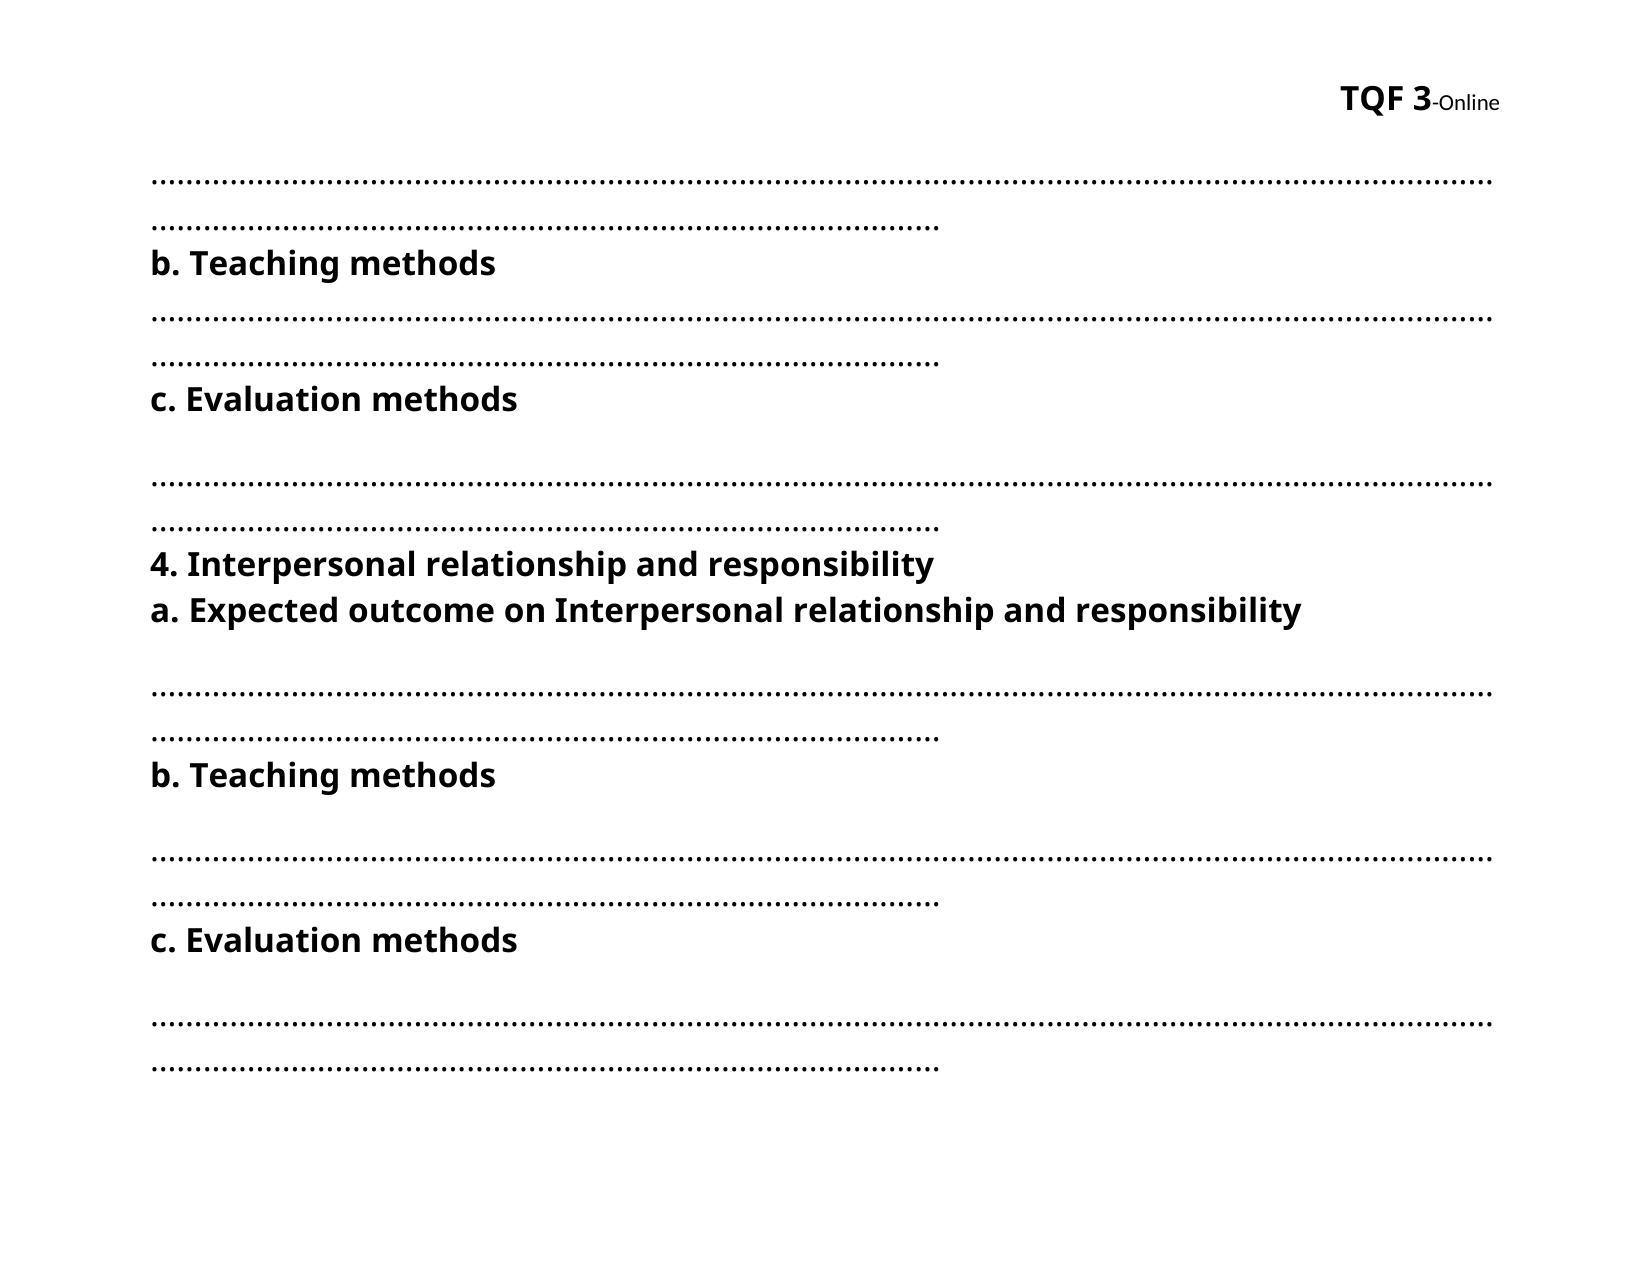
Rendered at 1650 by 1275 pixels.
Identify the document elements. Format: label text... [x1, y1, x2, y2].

text ……………………………………………………………………………………………………………………………………………………………………………………………………………………… c. Evaluation methods [150, 797, 1500, 962]
text 4. Interpersonal relationship and responsibility [150, 541, 1500, 587]
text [150, 120, 1500, 240]
text a. Expected outcome on Interpersonal relationship and responsibility [150, 587, 1500, 632]
text b. Teaching methods [150, 240, 1500, 285]
text ……………………………………………………………………………………………………………………………………………………………………………………………………………………… [150, 962, 1500, 1082]
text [150, 285, 1500, 376]
text ……………………………………………………………………………………………………………………………………………………………………………………………………………………… [150, 632, 1500, 752]
text c. Evaluation methods [150, 376, 1500, 422]
text b. Teaching methods [150, 752, 1500, 797]
text ……………………………………………………………………………………………………………………………………………………………………………………………………………………… [150, 422, 1500, 541]
